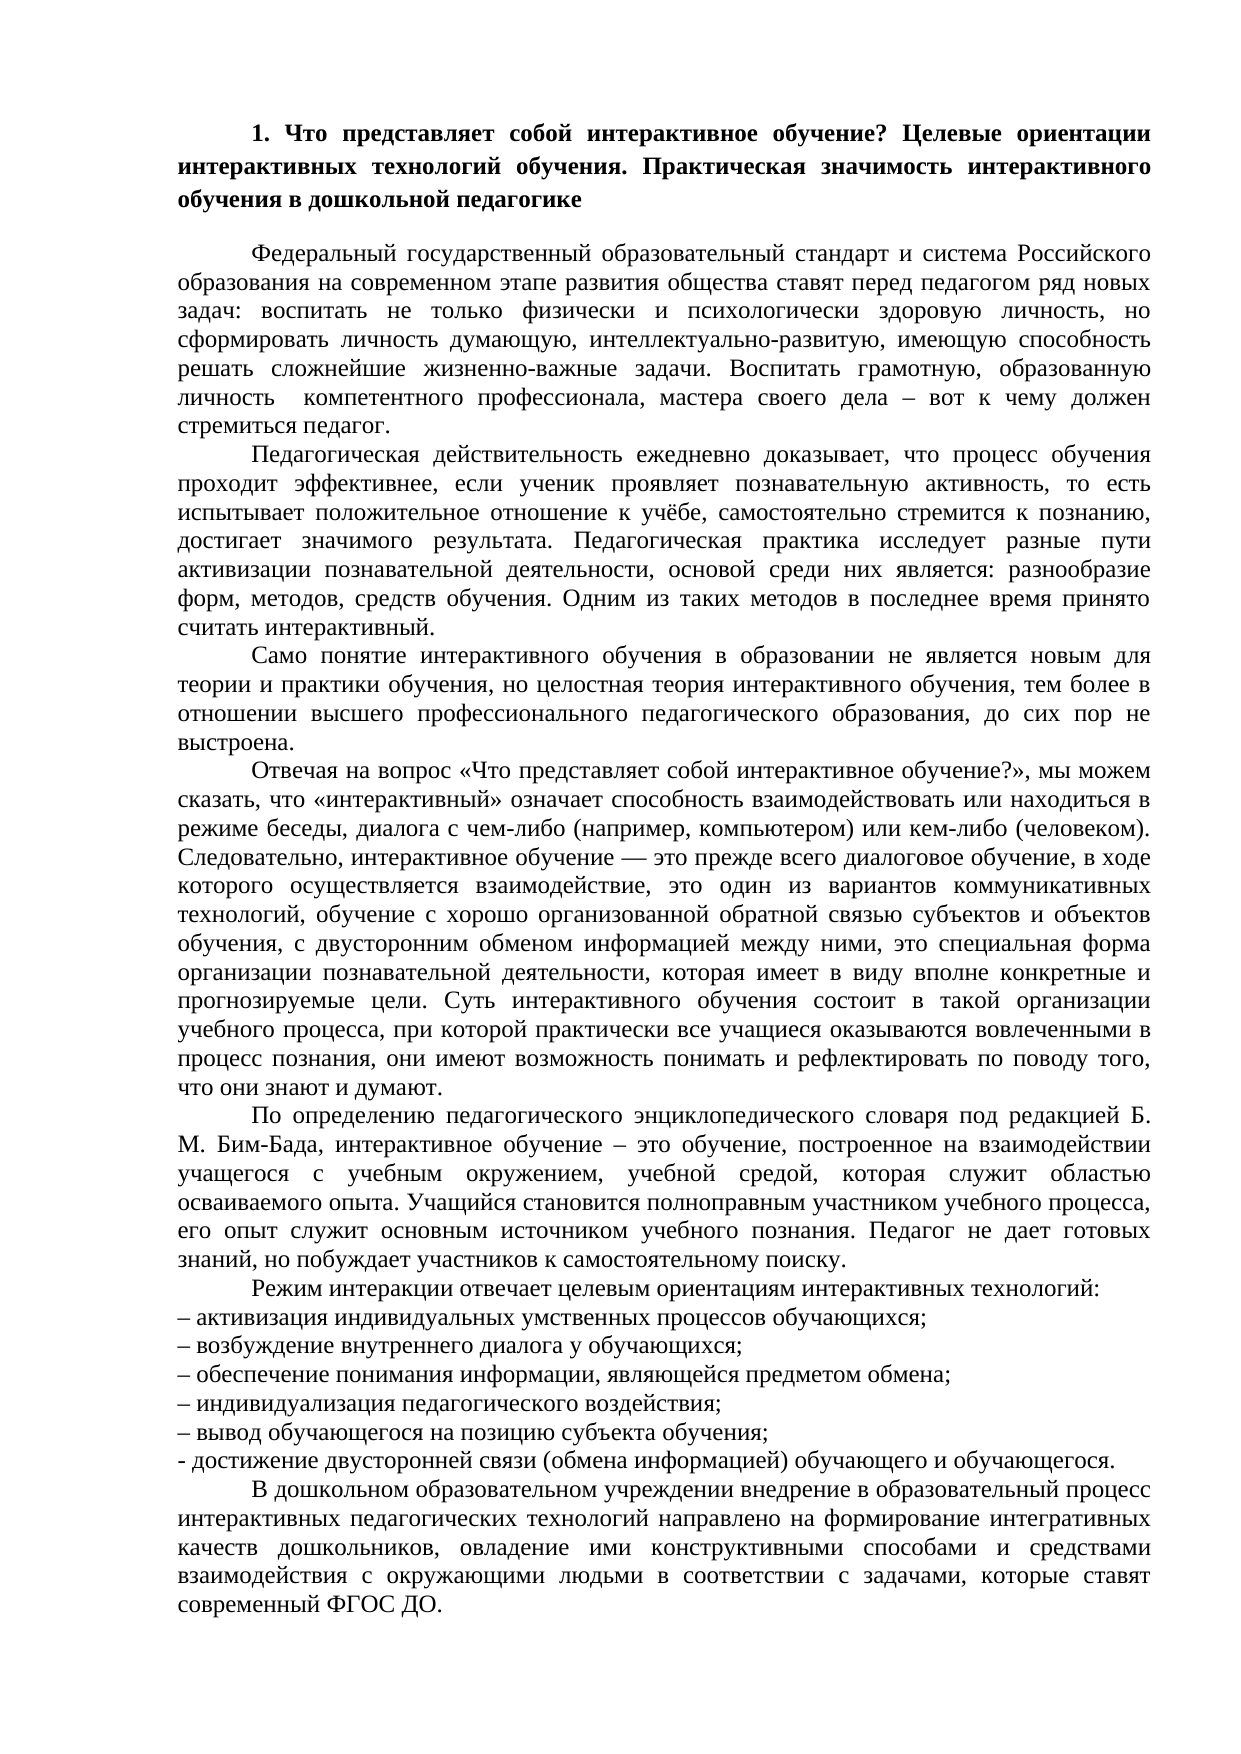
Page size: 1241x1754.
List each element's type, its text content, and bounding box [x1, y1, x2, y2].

text По определению педагогического энциклопедического словаря под редакцией Б. М. Бим-Бада, интерактивное обучение – это обучение, построенное на взаимодействии учащегося с учебным окружением, учебной средой, которая служит областью осваиваемого опыта. Учащийся становится полноправным участником учебного процесса, его опыт служит основным источником учебного познания. Педагог не дает готовых знаний, но побуждает участников к самостоятельному поиску. [177, 1101, 1152, 1273]
text Отвечая на вопрос «Что представляет собой интерактивное обучение?», мы можем сказать, что «интерактивный» означает способность взаимодействовать или находиться в режиме беседы, диалога с чем-либо (например, компьютером) или кем-либо (человеком). Следовательно, интерактивное обучение — это прежде всего диалоговое обучение, в ходе которого осуществляется взаимодействие, это один из вариантов коммуникативных технологий, обучение с хорошо организованной обратной связью субъектов и объектов обучения, с двусторонним обменом информацией между ними, это специальная форма организации познавательной деятельности, которая имеет в виду вполне конкретные и прогнозируемые цели. Суть интерактивного обучения состоит в такой организации учебного процесса, при которой практически все учащиеся оказываются вовлеченными в процесс познания, они имеют возможность понимать и рефлектировать по поводу того, что они знают и думают. [177, 756, 1152, 1101]
text Федеральный государственный образовательный стандарт и система Российского образования на современном этапе развития общества ставят перед педагогом ряд новых задач: воспитать не только физически и психологически здоровую личность, но сформировать личность думающую, интеллектуально-развитую, имеющую способность решать сложнейшие жизненно-важные задачи. Воспитать грамотную, образованную личность компетентного профессионала, мастера своего дела – вот к чему должен стремиться педагог. [177, 238, 1152, 439]
text – возбуждение внутреннего диалога у обучающихся; [177, 1331, 1152, 1359]
text – индивидуализация педагогического воздействия; [177, 1388, 1152, 1417]
text В дошкольном образовательном учреждении внедрение в образовательный процесс интерактивных педагогических технологий направлено на формирование интегративных качеств дошкольников, овладение ими конструктивными способами и средствами взаимодействия с окружающими людьми в соответствии с задачами, которые ставят современный ФГОС ДО. [177, 1474, 1152, 1618]
text – вывод обучающегося на позицию субъекта обучения; [177, 1417, 1152, 1446]
text 1. Что представляет собой интерактивное обучение? Целевые ориентации интерактивных технологий обучения. Практическая значимость интерактивного обучения в дошкольной педагогике [177, 180, 1152, 213]
text Само понятие интерактивного обучения в образовании не является новым для теории и практики обучения, но целостная теория интерактивного обучения, тем более в отношении высшего профессионального педагогического образования, до сих пор не выстроена. [177, 641, 1152, 756]
text – активизация индивидуальных умственных процессов обучающихся; [177, 1302, 1152, 1331]
text Педагогическая действительность ежедневно доказывает, что процесс обучения проходит эффективнее, если ученик проявляет познавательную активность, то есть испытывает положительное отношение к учёбе, самостоятельно стремится к познанию, достигает значимого результата. Педагогическая практика исследует разные пути активизации познавательной деятельности, основой среди них является: разнообразие форм, методов, средств обучения. Одним из таких методов в последнее время принято считать интерактивный. [177, 439, 1152, 641]
text Режим интеракции отвечает целевым ориентациям интерактивных технологий: [177, 1273, 1152, 1302]
text - достижение двусторонней связи (обмена информацией) обучающего и обучающегося. [177, 1446, 1152, 1474]
text – обеспечение понимания информации, являющейся предметом обмена; [177, 1359, 1152, 1388]
